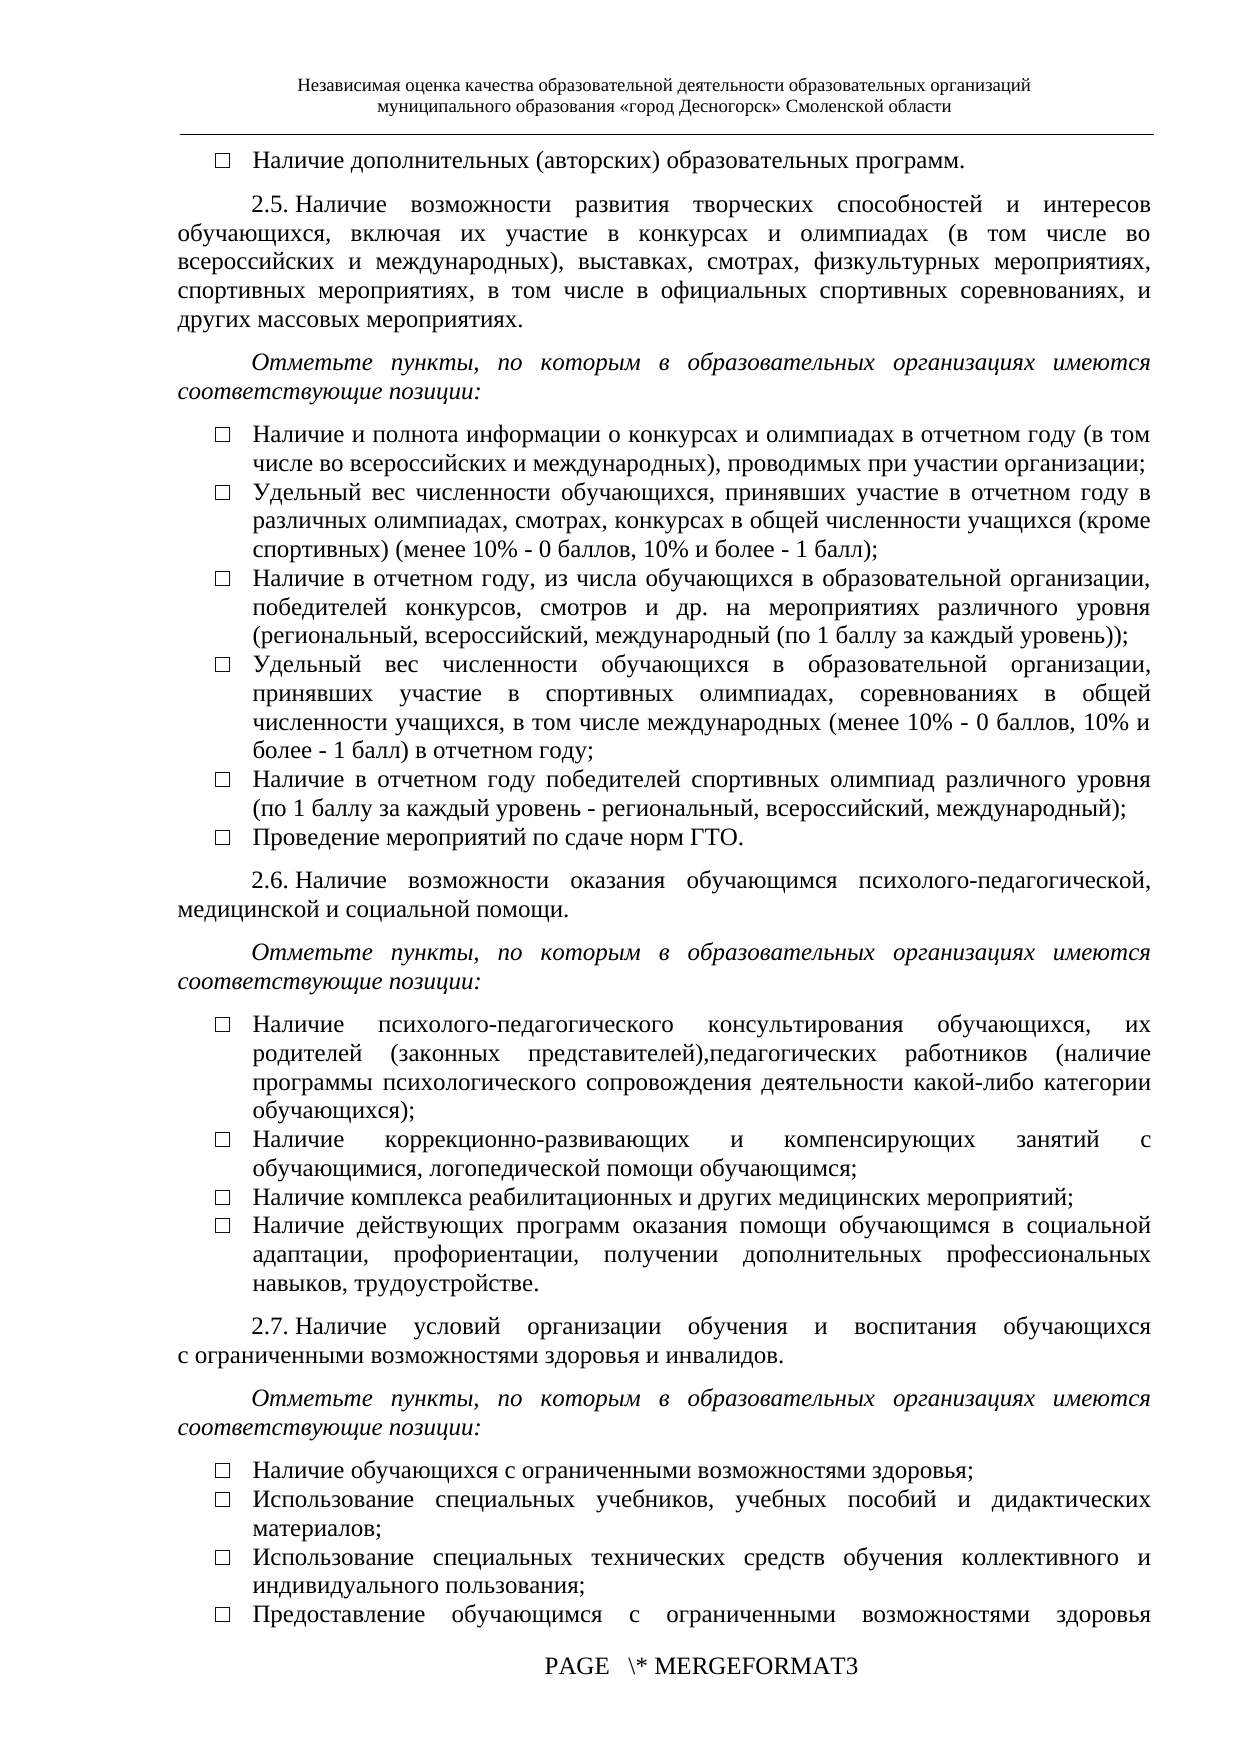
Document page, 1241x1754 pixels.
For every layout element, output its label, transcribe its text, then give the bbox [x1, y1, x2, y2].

text 2.5. Наличие возможности развития творческих способностей и интересов обучающихся, включая их участие в конкурсах и олимпиадах (в том числе во всероссийских и международных), выставках, смотрах, физкультурных мероприятиях, спортивных мероприятиях, в том числе в официальных спортивных соревнованиях, и других массовых мероприятиях. [177, 189, 1152, 333]
text 2.6. Наличие возможности оказания обучающимся психолого-педагогической, медицинской и социальной помощи. [177, 865, 1152, 923]
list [215, 1599, 1152, 1628]
list Использование специальных технических средств обучения коллективного и индивидуального пользования; [215, 1542, 1152, 1599]
text Отметьте пункты, по которым в образовательных организациях имеются соответствующие позиции: [177, 1383, 1152, 1441]
list Наличие психолого-педагогического консультирования обучающихся, их родителей (законных представителей),педагогических работников (наличие программы психологического сопровождения деятельности какой-либо категории обучающихся); [215, 1009, 1152, 1124]
list Проведение мероприятий по сдаче норм ГТО. [215, 822, 1152, 851]
list Наличие обучающихся с ограниченными возможностями здоровья; [215, 1456, 1152, 1484]
list Использование специальных учебников, учебных пособий и дидактических материалов; [215, 1484, 1152, 1542]
list Наличие коррекционно-развивающих и компенсирующих занятий с обучающимися, логопедической помощи обучающимся; [215, 1124, 1152, 1182]
list Наличие действующих программ оказания помощи обучающимся в социальной адаптации, профориентации, получении дополнительных профессиональных навыков, трудоустройстве. [215, 1211, 1152, 1297]
list Наличие дополнительных (авторских) образовательных программ. [215, 146, 1152, 174]
list Наличие комплекса реабилитационных и других медицинских мероприятий; [215, 1182, 1152, 1211]
list Удельный вес численности обучающихся в образовательной организации, принявших участие в спортивных олимпиадах, соревнованиях в общей численности учащихся, в том числе международных (менее 10% - 0 баллов, 10% и более - 1 балл) в отчетном году; [215, 649, 1152, 764]
list Наличие в отчетном году, из числа обучающихся в образовательной организации, победителей конкурсов, смотров и др. на мероприятиях различного уровня (региональный, всероссийский, международный (по 1 баллу за каждый уровень)); [215, 563, 1152, 649]
text Отметьте пункты, по которым в образовательных организациях имеются соответствующие позиции: [177, 937, 1152, 995]
text Отметьте пункты, по которым в образовательных организациях имеются соответствующие позиции: [177, 347, 1152, 405]
list Наличие и полнота информации о конкурсах и олимпиадах в отчетном году (в том числе во всероссийских и международных), проводимых при участии организации; [215, 419, 1152, 477]
list Удельный вес численности обучающихся, принявших участие в отчетном году в различных олимпиадах, смотрах, конкурсах в общей численности учащихся (кроме спортивных) (менее 10% - 0 баллов, 10% и более - 1 балл); [215, 477, 1152, 563]
text 2.7. Наличие условий организации обучения и воспитания обучающихся с ограниченными возможностями здоровья и инвалидов. [177, 1311, 1152, 1369]
list Наличие в отчетном году победителей спортивных олимпиад различного уровня (по 1 баллу за каждый уровень - региональный, всероссийский, международный); [215, 764, 1152, 822]
